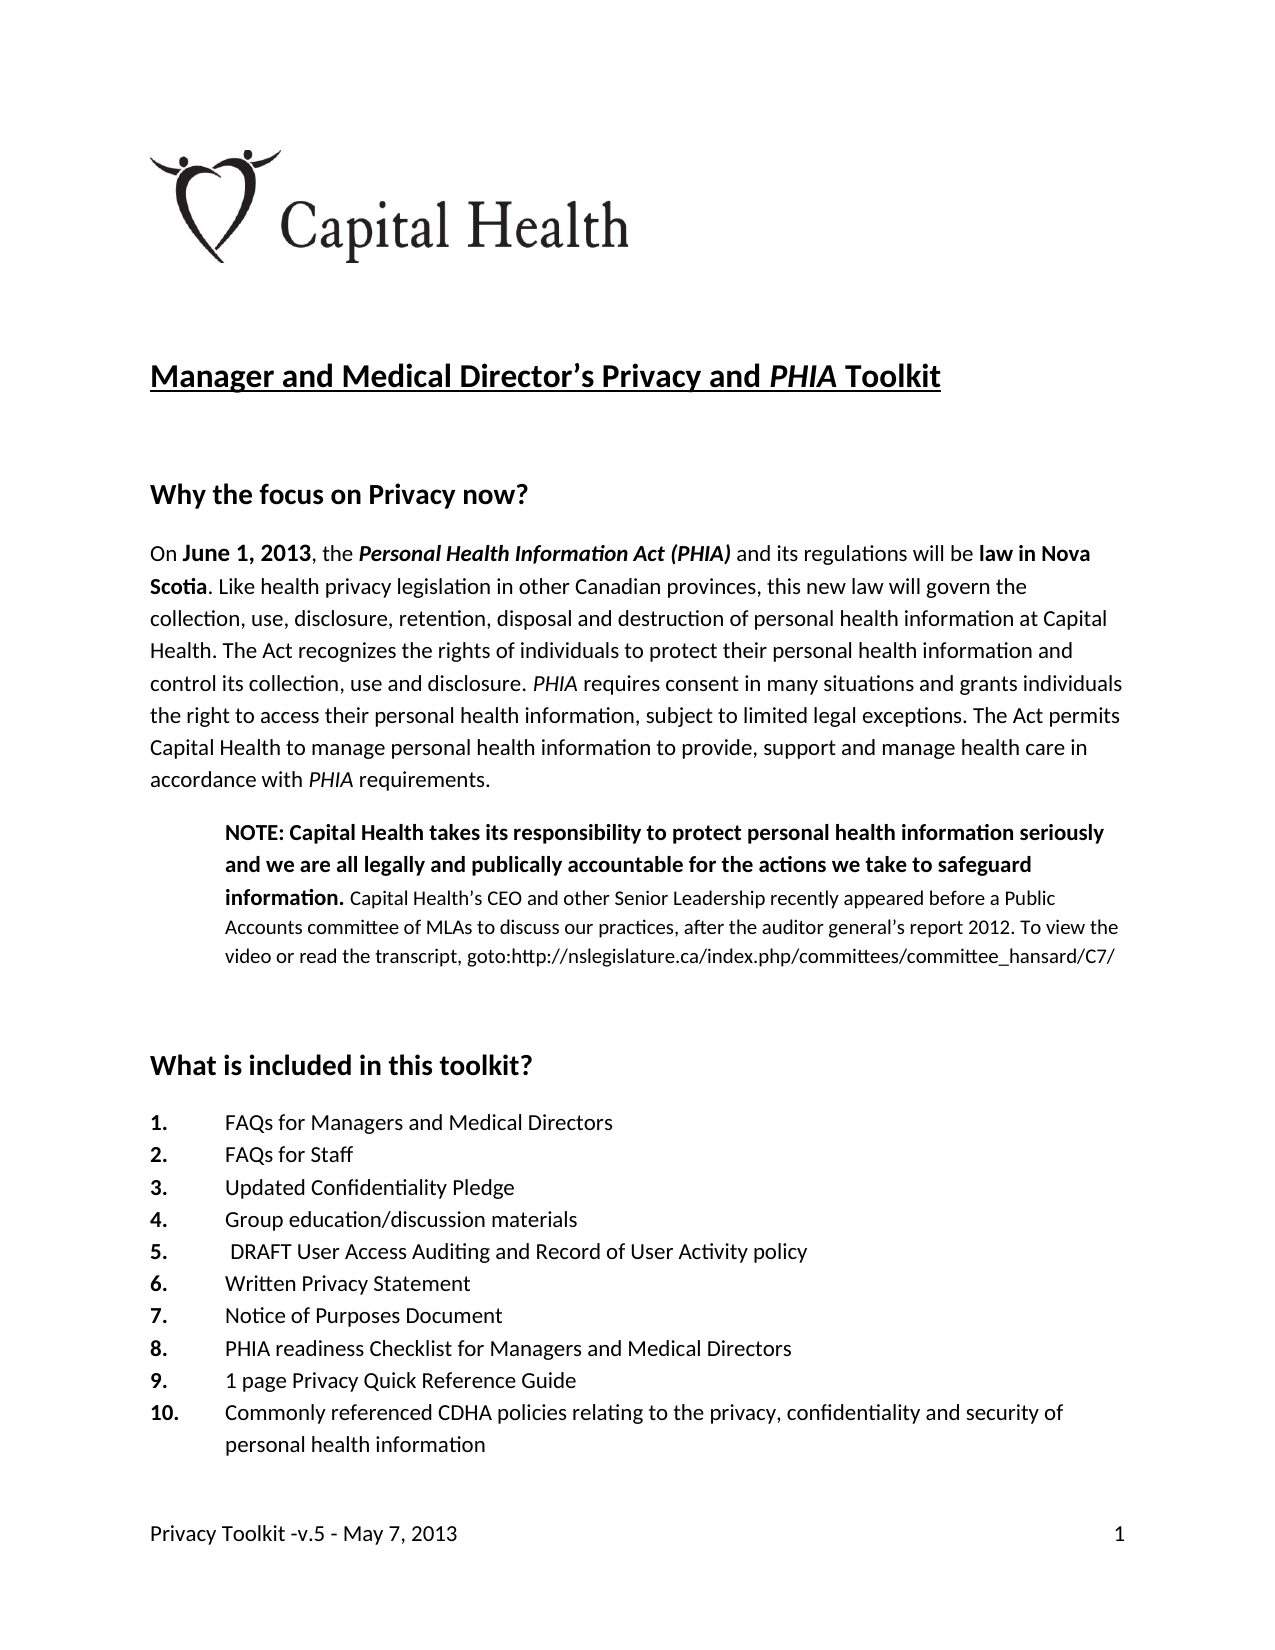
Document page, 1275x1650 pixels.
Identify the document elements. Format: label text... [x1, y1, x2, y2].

text Manager and Medical Director’s Privacy and PHIA Toolkit [150, 355, 1125, 396]
list Commonly referenced CDHA policies relating to the privacy, confidentiality and security of [150, 1398, 1125, 1426]
list Updated Confidentiality Pledge [150, 1173, 1125, 1201]
list Notice of Purposes Document [150, 1302, 1125, 1329]
text What is included in this toolkit? [150, 1047, 1125, 1082]
list 1 page Privacy Quick Reference Guide [150, 1366, 1125, 1394]
list FAQs for Staff [150, 1141, 1125, 1169]
text NOTE: Capital Health takes its responsibility to protect personal health information seriously and we are all legally and publically accountable for the actions we take to safeguard information. Capital Health’s CEO and other Senior Leadership recently appeared before a Public Accounts committee of MLAs to discuss our practices, after the auditor general’s report 2012. To view the video or read the transcript, goto:http://nslegislature.ca/index.php/committees/committee_hansard/C7/ [225, 818, 1125, 969]
text Why the focus on Privacy now? [150, 476, 1125, 511]
list personal health information [150, 1430, 1125, 1458]
text On June 1, 2013, the Personal Health Information Act (PHIA) and its regulations will be law in Nova Scotia. Like health privacy legislation in other Canadian provinces, this new law will govern the collection, use, disclosure, retention, disposal and destruction of personal health information at Capital Health. The Act recognizes the rights of individuals to protect their personal health information and control its collection, use and disclosure. PHIA requires consent in many situations and grants individuals the right to access their personal health information, subject to limited legal exceptions. The Act permits Capital Health to manage personal health information to provide, support and manage health care in accordance with PHIA requirements. [150, 537, 1125, 793]
list Group education/discussion materials [150, 1205, 1125, 1233]
list Written Privacy Statement [150, 1269, 1125, 1297]
picture [150, 150, 629, 263]
list FAQs for Managers and Medical Directors [150, 1108, 1125, 1136]
list DRAFT User Access Auditing and Record of User Activity policy [150, 1237, 1125, 1265]
list PHIA readiness Checklist for Managers and Medical Directors [150, 1334, 1125, 1362]
